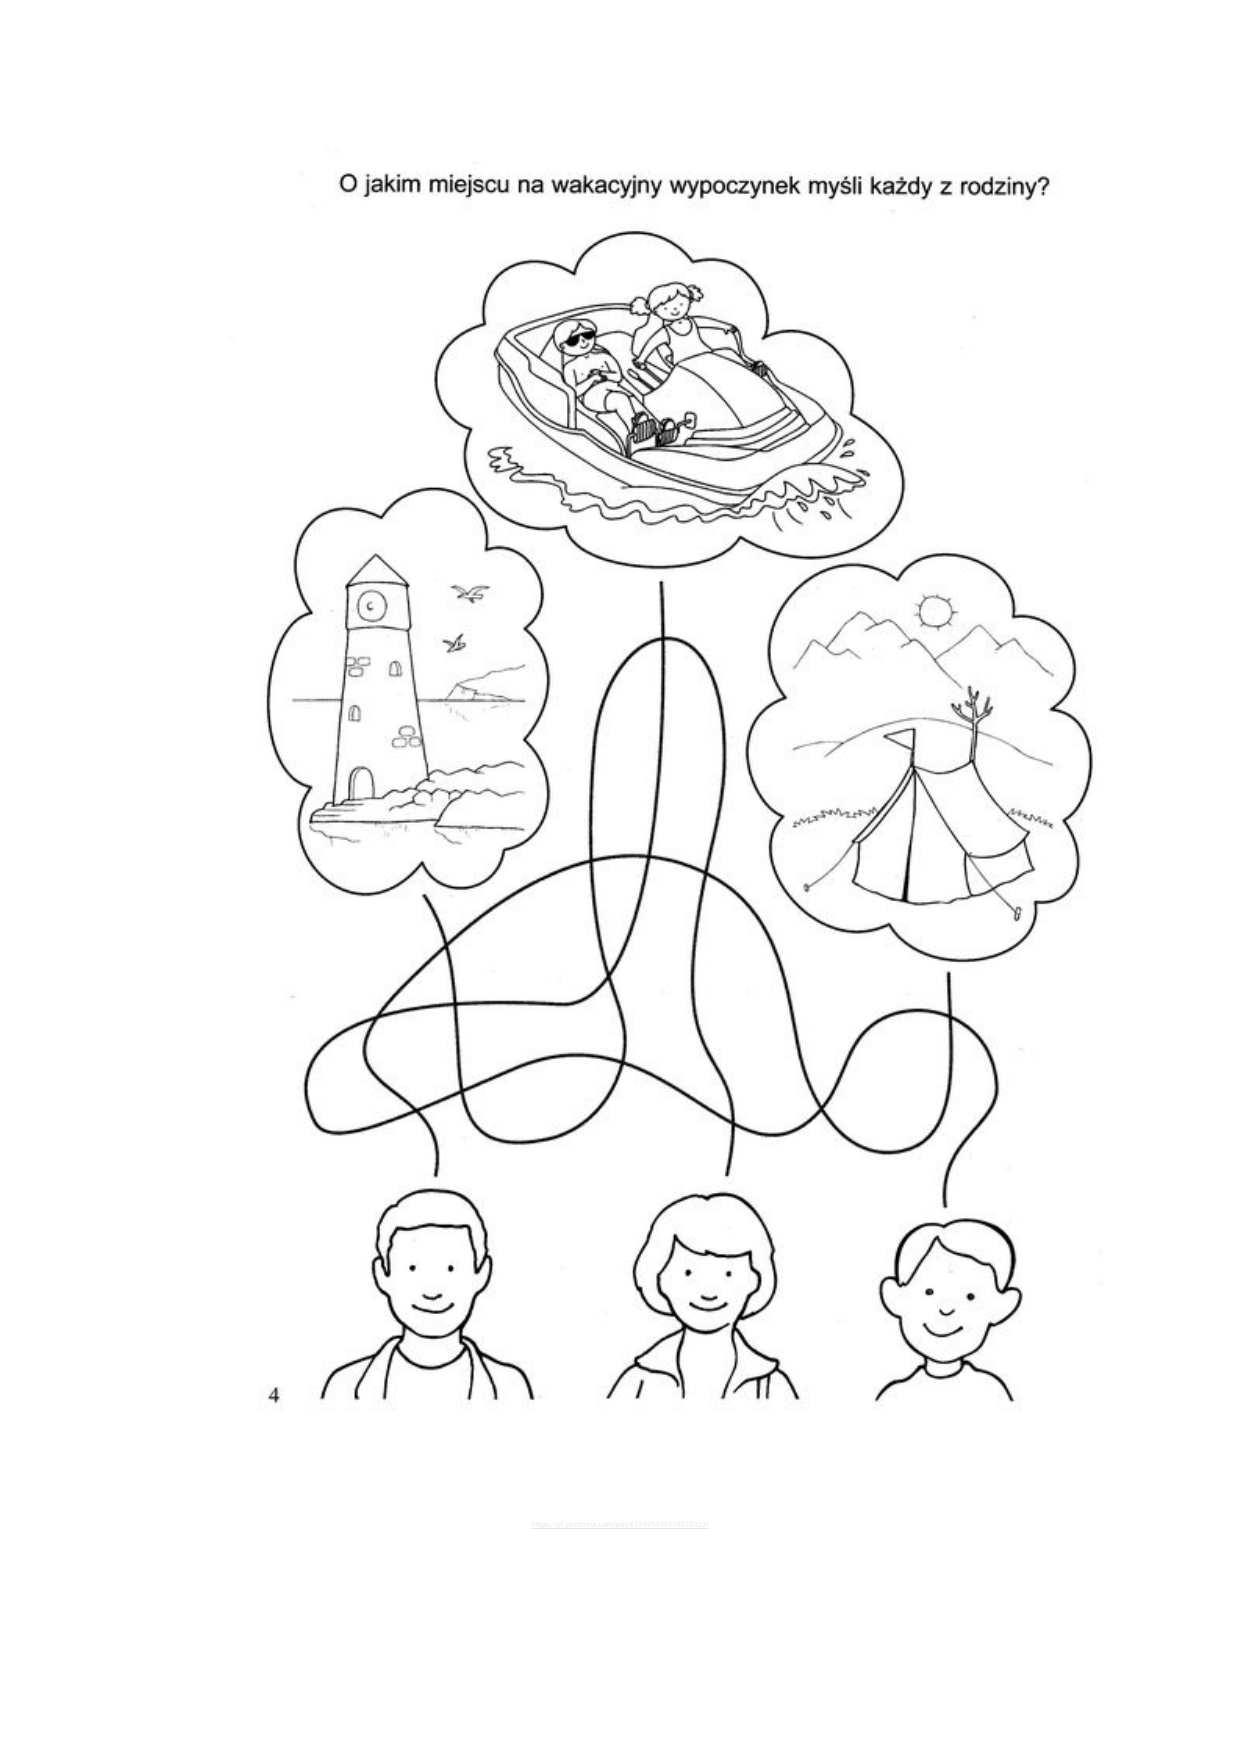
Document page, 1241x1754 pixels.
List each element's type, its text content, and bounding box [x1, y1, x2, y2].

picture [222, 147, 1104, 1411]
